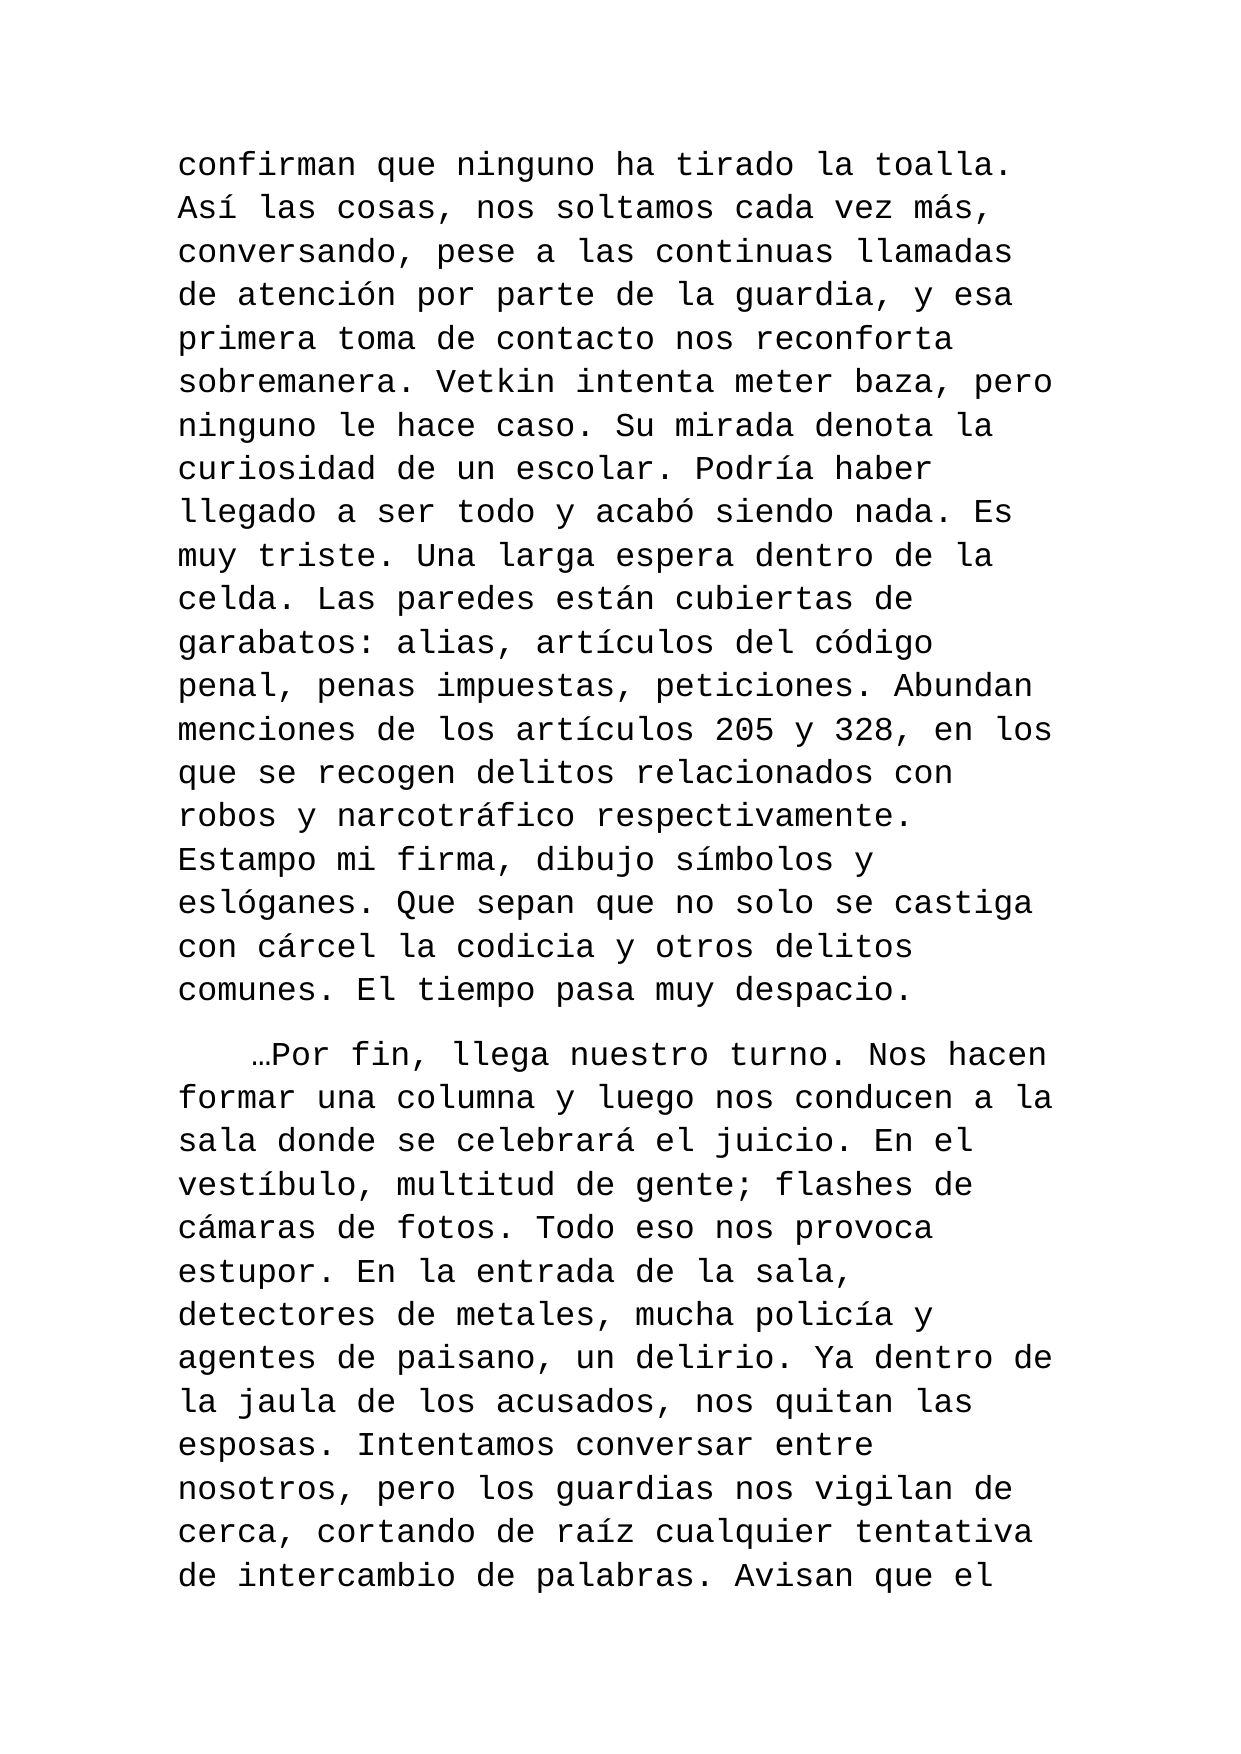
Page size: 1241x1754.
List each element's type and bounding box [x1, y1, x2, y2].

text [177, 1037, 1063, 1596]
text [177, 148, 1063, 1011]
